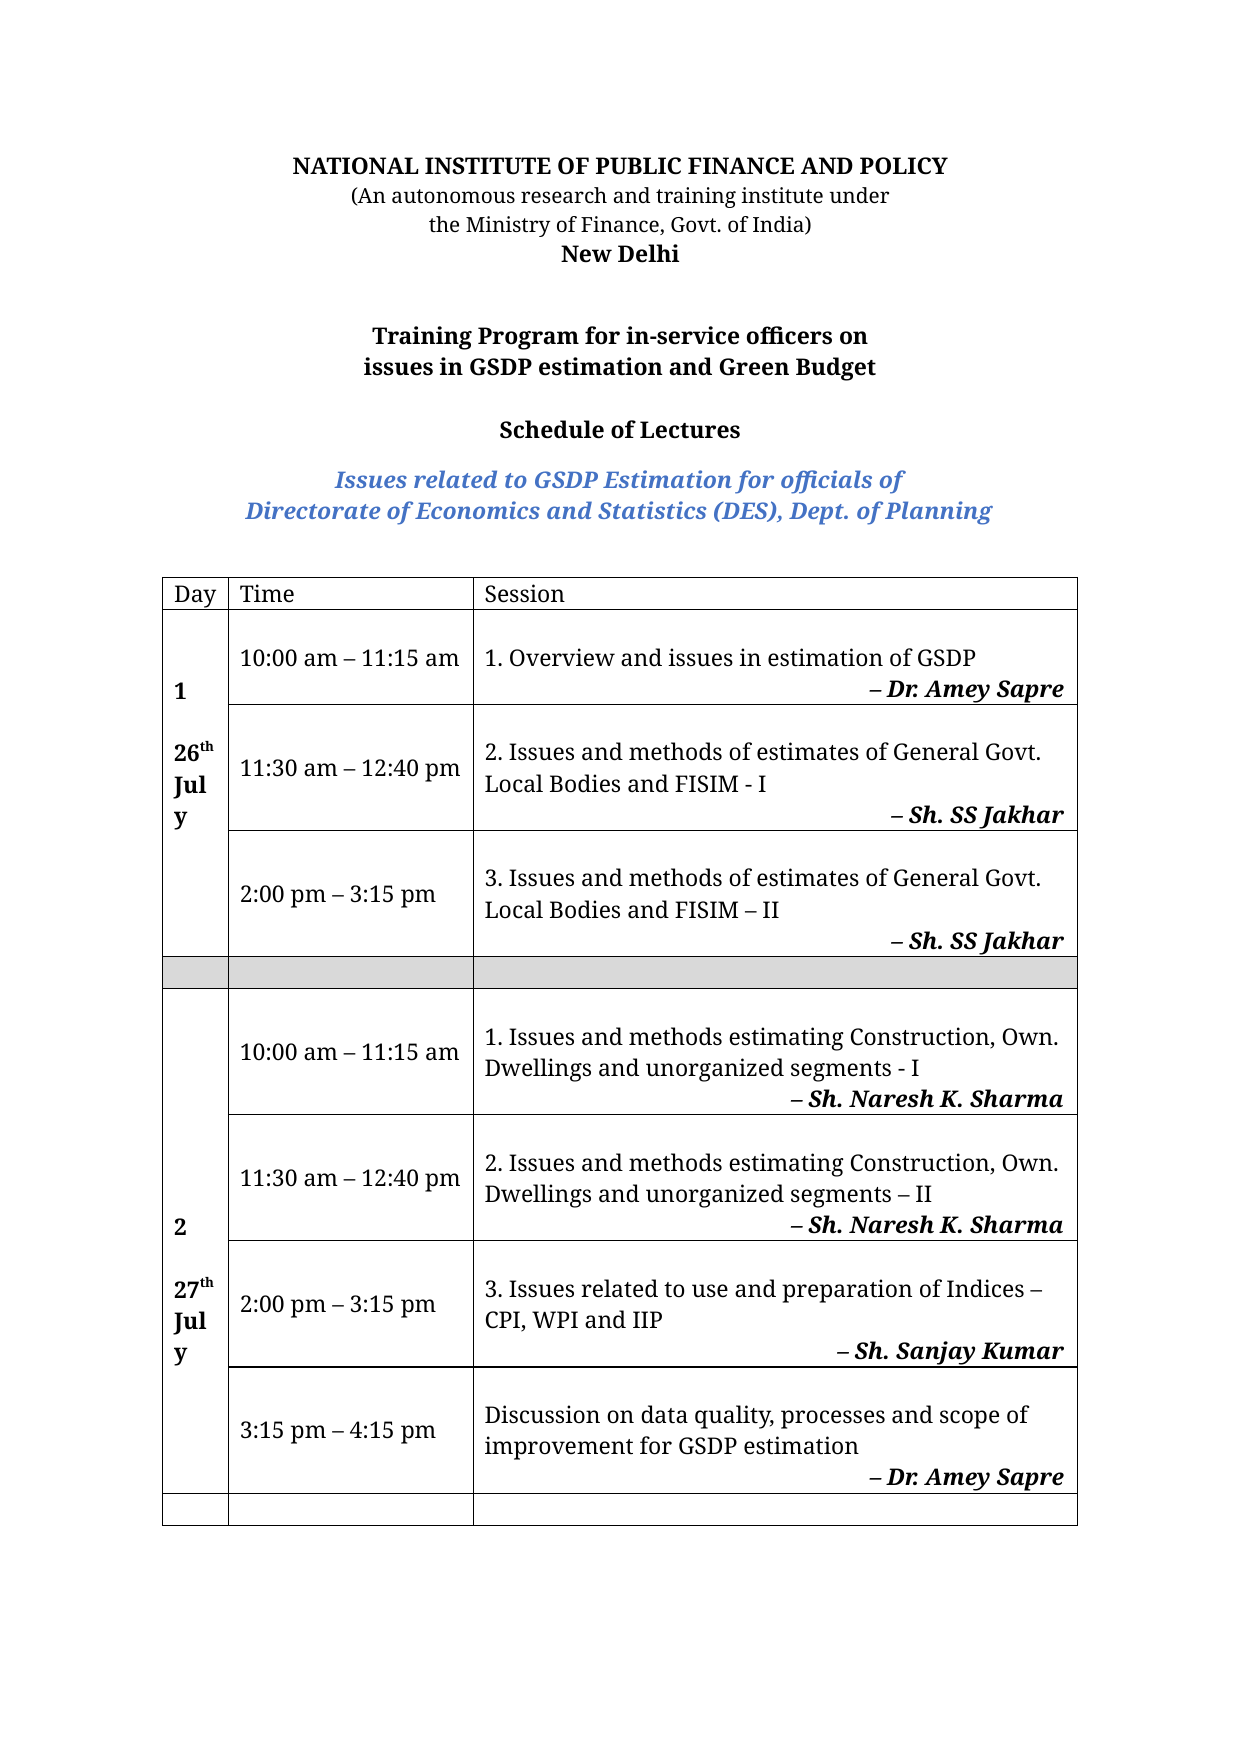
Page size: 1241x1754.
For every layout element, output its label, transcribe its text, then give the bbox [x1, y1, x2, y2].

text New Delhi [150, 238, 1090, 269]
table_header Time [229, 578, 473, 609]
table_cell 2:00 pm – 3:15 pm [229, 1241, 473, 1366]
table_cell [229, 1494, 473, 1525]
table_cell 3. Issues related to use and preparation of Indices – CPI, WPI and IIP – Sh. Sanjay Kumar [474, 1241, 1077, 1366]
text Directorate of Economics and Statistics (DES), Dept. of Planning [150, 495, 1090, 526]
table_cell [163, 1494, 228, 1525]
table_cell 2. Issues and methods of estimates of General Govt. Local Bodies and FISIM - I – Sh. SS Jakhar [474, 705, 1077, 830]
text NATIONAL INSTITUTE OF PUBLIC FINANCE AND POLICY [150, 150, 1090, 181]
table_cell [229, 957, 473, 988]
text Training Program for in-service officers on [150, 320, 1090, 351]
table_cell 10:00 am – 11:15 am [229, 989, 473, 1114]
table_header Session [474, 578, 1077, 609]
table_cell [474, 957, 1077, 988]
table_cell 3. Issues and methods of estimates of General Govt. Local Bodies and FISIM – II – Sh. SS Jakhar [474, 831, 1077, 956]
table_cell 2 27th July [163, 989, 228, 1492]
table_cell 1. Issues and methods estimating Construction, Own. Dwellings and unorganized segments - I – Sh. Naresh K. Sharma [474, 989, 1077, 1114]
table_cell 11:30 am – 12:40 pm [229, 705, 473, 830]
table_cell [474, 1494, 1077, 1525]
text the Ministry of Finance, Govt. of India) [150, 210, 1090, 238]
text issues in GSDP estimation and Green Budget [150, 351, 1090, 382]
text Schedule of Lectures [150, 413, 1090, 445]
table_cell 10:00 am – 11:15 am [229, 610, 473, 704]
table_cell 2. Issues and methods estimating Construction, Own. Dwellings and unorganized segments – II – Sh. Naresh K. Sharma [474, 1115, 1077, 1240]
text Issues related to GSDP Estimation for officials of [150, 464, 1090, 495]
table_cell [163, 957, 228, 988]
table_cell 1. Overview and issues in estimation of GSDP – Dr. Amey Sapre [474, 610, 1077, 704]
table_cell 3:15 pm – 4:15 pm [229, 1368, 473, 1492]
text (An autonomous research and training institute under [150, 181, 1090, 210]
table_header Day [163, 578, 228, 609]
table_cell 1 26th July [163, 610, 228, 956]
table_cell 2:00 pm – 3:15 pm [229, 831, 473, 956]
table_cell 11:30 am – 12:40 pm [229, 1115, 473, 1240]
table_cell Discussion on data quality, processes and scope of improvement for GSDP estimation – Dr. Amey Sapre [474, 1368, 1077, 1492]
